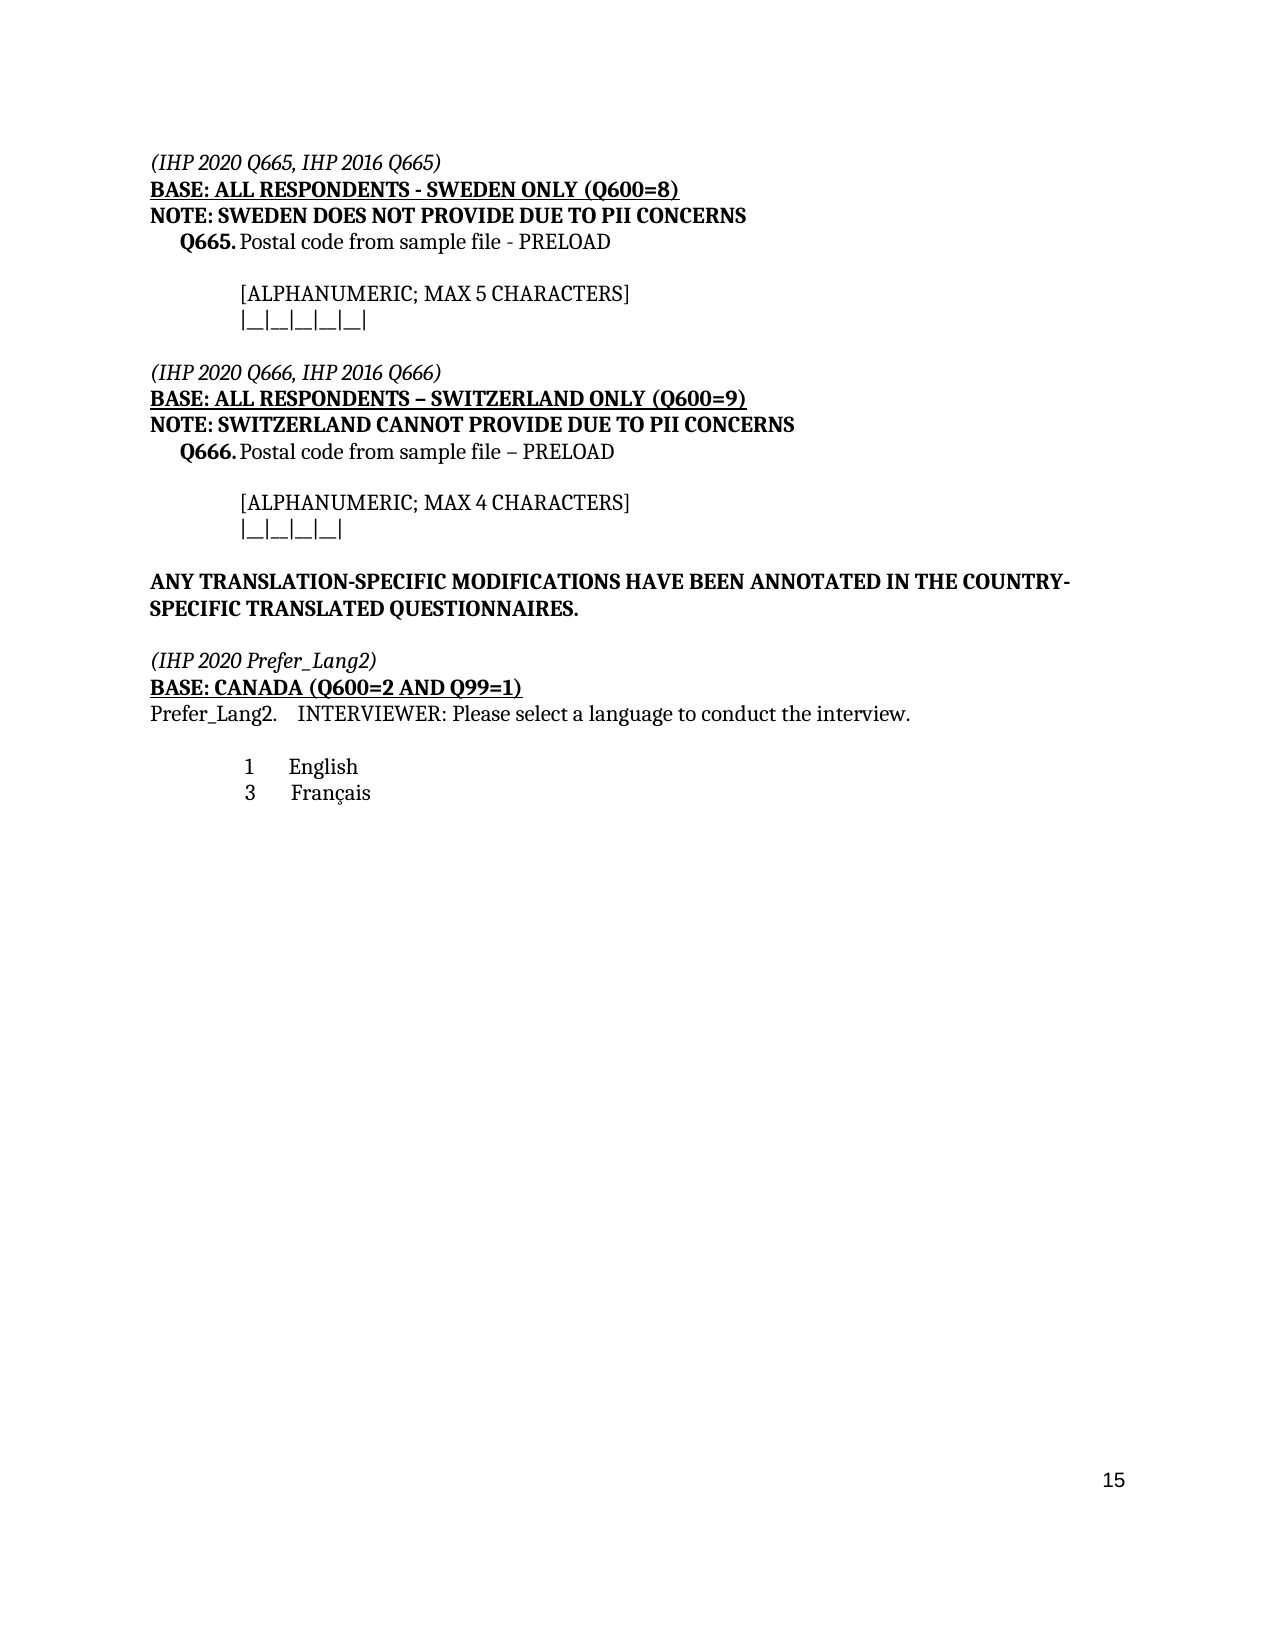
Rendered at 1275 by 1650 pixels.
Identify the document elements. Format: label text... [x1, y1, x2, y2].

text BASE: ALL RESPONDENTS – SWITZERLAND ONLY (Q600=9) [150, 386, 1125, 412]
text 3 Français [150, 780, 1125, 806]
text (IHP 2020 Q666, IHP 2016 Q666) [150, 359, 1125, 386]
text NOTE: SWITZERLAND CANNOT PROVIDE DUE TO PII CONCERNS [150, 412, 1125, 438]
text NOTE: SWEDEN DOES NOT PROVIDE DUE TO PII CONCERNS [150, 203, 1125, 229]
text [ALPHANUMERIC; MAX 4 CHARACTERS] [150, 490, 1125, 516]
text BASE: CANADA (Q600=2 AND Q99=1) [150, 674, 1125, 701]
text BASE: ALL RESPONDENTS - SWEDEN ONLY (Q600=8) [150, 176, 1125, 203]
text [ALPHANUMERIC; MAX 5 CHARACTERS] [150, 280, 1125, 307]
text 1 English [150, 753, 1125, 780]
text Q665. Postal code from sample file - PRELOAD [150, 229, 1125, 255]
text (IHP 2020 Q665, IHP 2016 Q665) [150, 150, 1125, 176]
text Prefer_Lang2. INTERVIEWER: Please select a language to conduct the interview. [150, 701, 1125, 727]
text Q666. Postal code from sample file – PRELOAD [150, 438, 1125, 465]
text ANY TRANSLATION-SPECIFIC MODIFICATIONS HAVE BEEN ANNOTATED IN THE COUNTRY-SPECIFIC TRANSLATED QUESTIONNAIRES. [150, 569, 1125, 622]
text |__|__|__|__|__| [150, 307, 1125, 333]
text (IHP 2020 Prefer_Lang2) [150, 648, 1125, 674]
text |__|__|__|__| [150, 516, 1125, 543]
